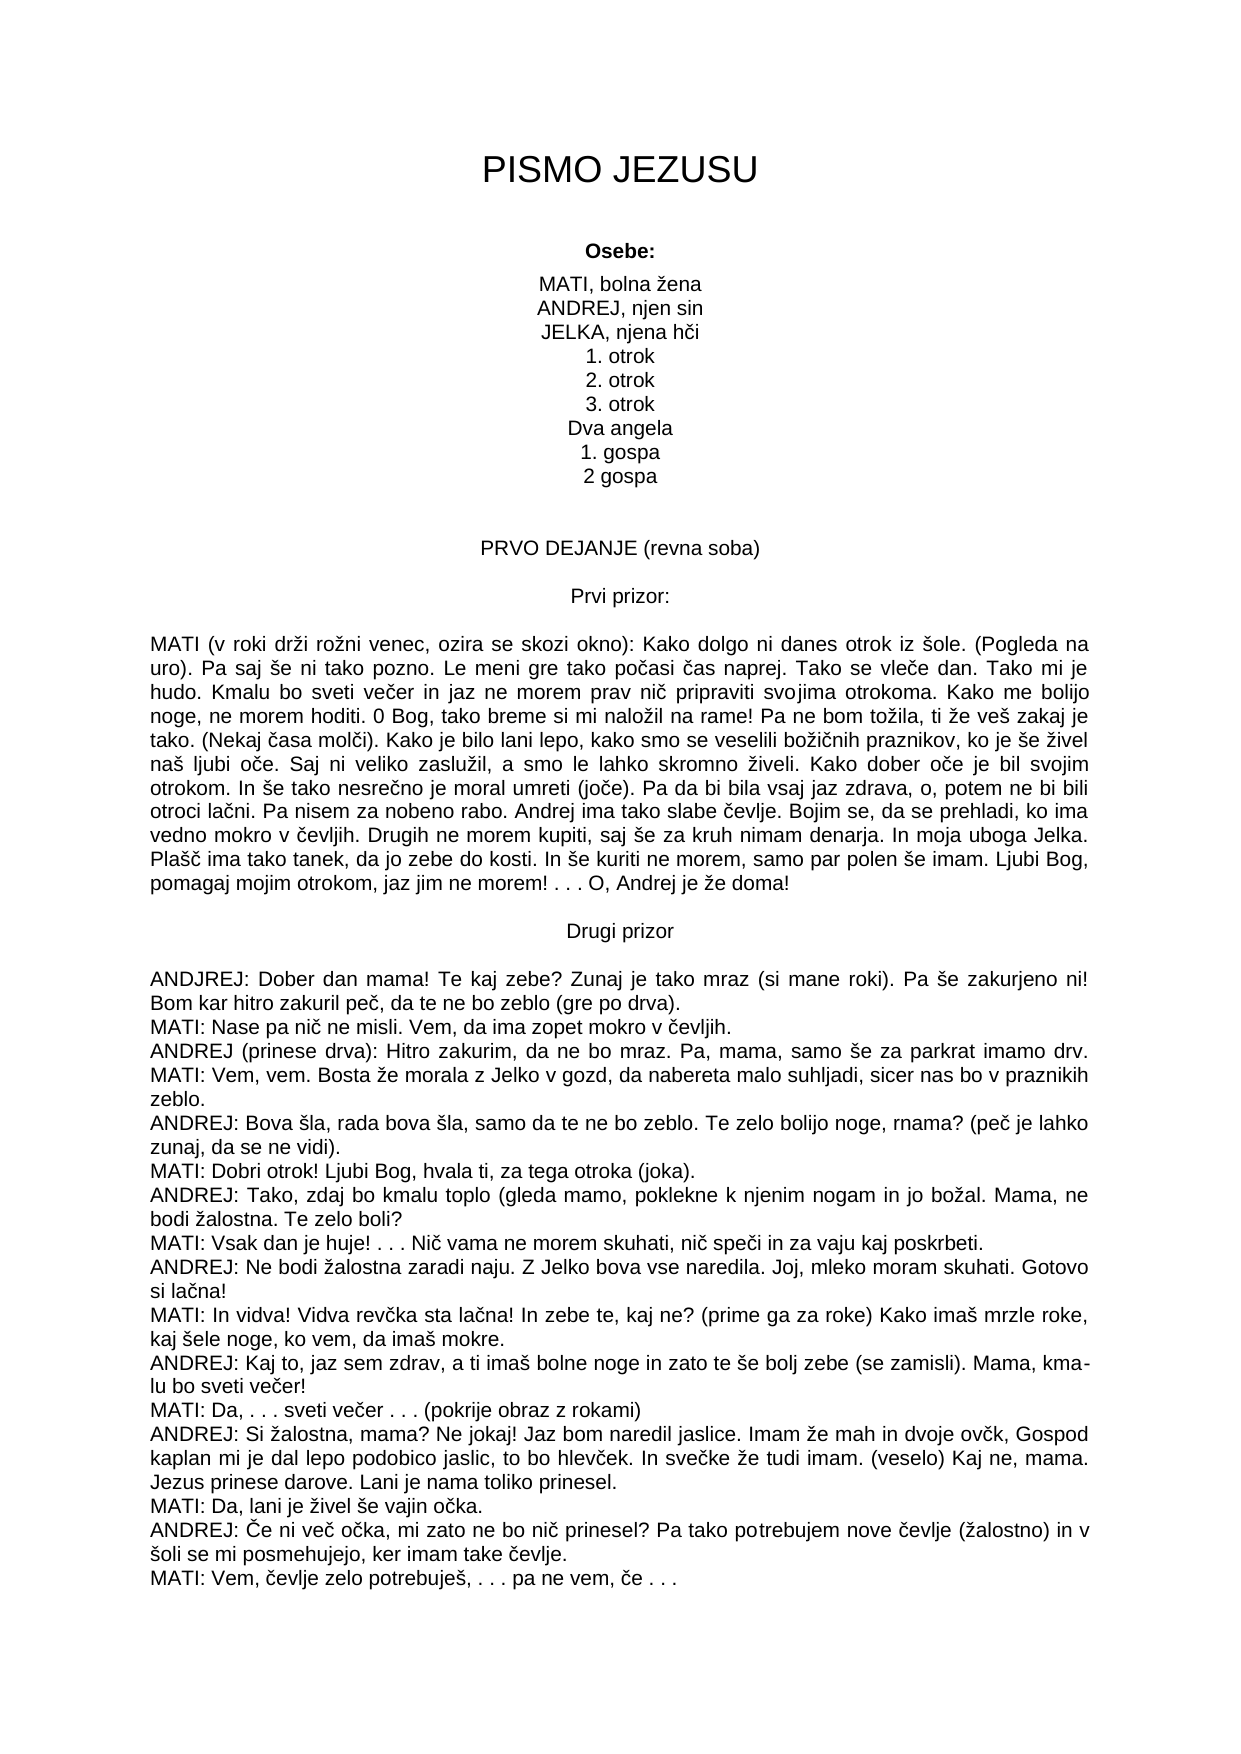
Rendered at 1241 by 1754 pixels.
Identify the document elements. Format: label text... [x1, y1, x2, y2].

text PRVO DEJANJE (revna soba) [150, 536, 1090, 560]
text ANDREJ, njen sin [150, 296, 1090, 320]
text MATI, bolna žena [150, 272, 1090, 296]
text MATI: Da, . . . sveti večer . . . (pokrije obraz z rokami) [150, 1398, 1090, 1422]
text 2. otrok [150, 368, 1090, 392]
text Prvi prizor: [150, 584, 1090, 608]
text MATI: Vsak dan je huje! . . . Nič vama ne morem skuhati, nič speči in za vaju kaj poskrbeti. [150, 1231, 1090, 1254]
text MATI: Dobri otrok! Ljubi Bog, hvala ti, za tega otroka (joka). [150, 1159, 1090, 1183]
text Drugi prizor [150, 919, 1090, 943]
text MATI (v roki drži rožni venec, ozira se skozi okno): Kako dolgo ni danes otrok iz šole. (Pogleda na uro). Pa saj še ni tako pozno. Le meni gre tako počasi čas naprej. Tako se vleče dan. Tako mi je hudo. Kmalu bo sveti večer in jaz ne morem prav nič pripraviti svojima otrokoma. Kako me bolijo noge, ne morem hoditi. 0 Bog, tako breme si mi naložil na rame! Pa ne bom tožila, ti že veš zakaj je tako. (Nekaj časa molči). Kako je bilo lani lepo, kako smo se veselili božičnih praznikov, ko je še živel naš ljubi oče. Saj ni veliko zaslužil, a smo le lahko skromno živeli. Kako dober oče je bil svojim otrokom. In še tako nesrečno je moral umreti (joče). Pa da bi bila vsaj jaz zdrava, o, potem ne bi bili otroci lačni. Pa nisem za nobeno rabo. Andrej ima tako slabe čevlje. Bojim se, da se prehladi, ko ima vedno mokro v čevljih. Drugih ne morem kupiti, saj še za kruh nimam denarja. In moja uboga Jelka. Plašč ima tako tanek, da jo zebe do kosti. In še kuriti ne morem, samo par polen še imam. Ljubi Bog, pomagaj mojim otrokom, jaz jim ne morem! . . . O, Andrej je že doma! [150, 632, 1090, 895]
text ANDREJ: Bova šla, rada bova šla, samo da te ne bo zeblo. Te zelo bolijo noge, rnama? (peč je lahko zunaj, da se ne vidi). [150, 1111, 1090, 1159]
text 1. gospa [150, 440, 1090, 464]
text Osebe: [150, 239, 1090, 263]
text MATI: Vem, čevlje zelo potrebuješ, . . . pa ne vem, če . . . [150, 1566, 1090, 1590]
text MATI: Nase pa nič ne misli. Vem, da ima zopet mokro v čevljih. [150, 1015, 1090, 1039]
text ANDREJ: Tako, zdaj bo kmalu toplo (gleda mamo, poklekne k njenim nogam in jo božal. Mama, ne bodi žalostna. Te zelo boli? [150, 1183, 1090, 1231]
text JELKA, njena hči [150, 320, 1090, 344]
text 2 gospa [150, 464, 1090, 488]
text ANDREJ: Si žalostna, mama? Ne jokaj! Jaz bom naredil jaslice. Imam že mah in dvoje ovčk, Gospod kaplan mi je dal lepo podobico jaslic, to bo hlevček. In svečke že tudi imam. (veselo) Kaj ne, mama. Jezus prinese darove. Lani je nama toliko prinesel. [150, 1422, 1090, 1494]
text ANDREJ (prinese drva): Hitro zakurim, da ne bo mraz. Pa, mama, samo še za parkrat imamo drv. MATI: Vem, vem. Bosta že morala z Jelko v gozd, da nabereta malo suhljadi, sicer nas bo v praznikih zeblo. [150, 1039, 1090, 1111]
text ANDREJ: Ne bodi žalostna zaradi naju. Z Jelko bova vse naredila. Joj, mleko moram skuhati. Gotovo si lačna! [150, 1254, 1090, 1302]
text Dva angela [150, 416, 1090, 440]
text 3. otrok [150, 392, 1090, 416]
text MATI: In vidva! Vidva revčka sta lačna! In zebe te, kaj ne? (prime ga za roke) Kako imaš mrzle roke, kaj šele noge, ko vem, da imaš mokre. [150, 1302, 1090, 1350]
text 1. otrok [150, 344, 1090, 368]
text ANDJREJ: Dober dan mama! Te kaj zebe? Zunaj je tako mraz (si mane roki). Pa še zakurjeno ni! Bom kar hitro zakuril peč, da te ne bo zeblo (gre po drva). [150, 967, 1090, 1015]
text ANDREJ: Če ni več očka, mi zato ne bo nič prinesel? Pa tako potrebujem nove čevlje (žalostno) in v šoli se mi posmehujejo, ker imam take čevlje. [150, 1518, 1090, 1566]
text ANDREJ: Kaj to, jaz sem zdrav, a ti imaš bolne noge in zato te še bolj zebe (se zamisli). Mama, kmalu bo sveti večer! [150, 1350, 1090, 1398]
text PISMO JEZUSU [150, 148, 1090, 191]
text MATI: Da, lani je živel še vajin očka. [150, 1494, 1090, 1518]
